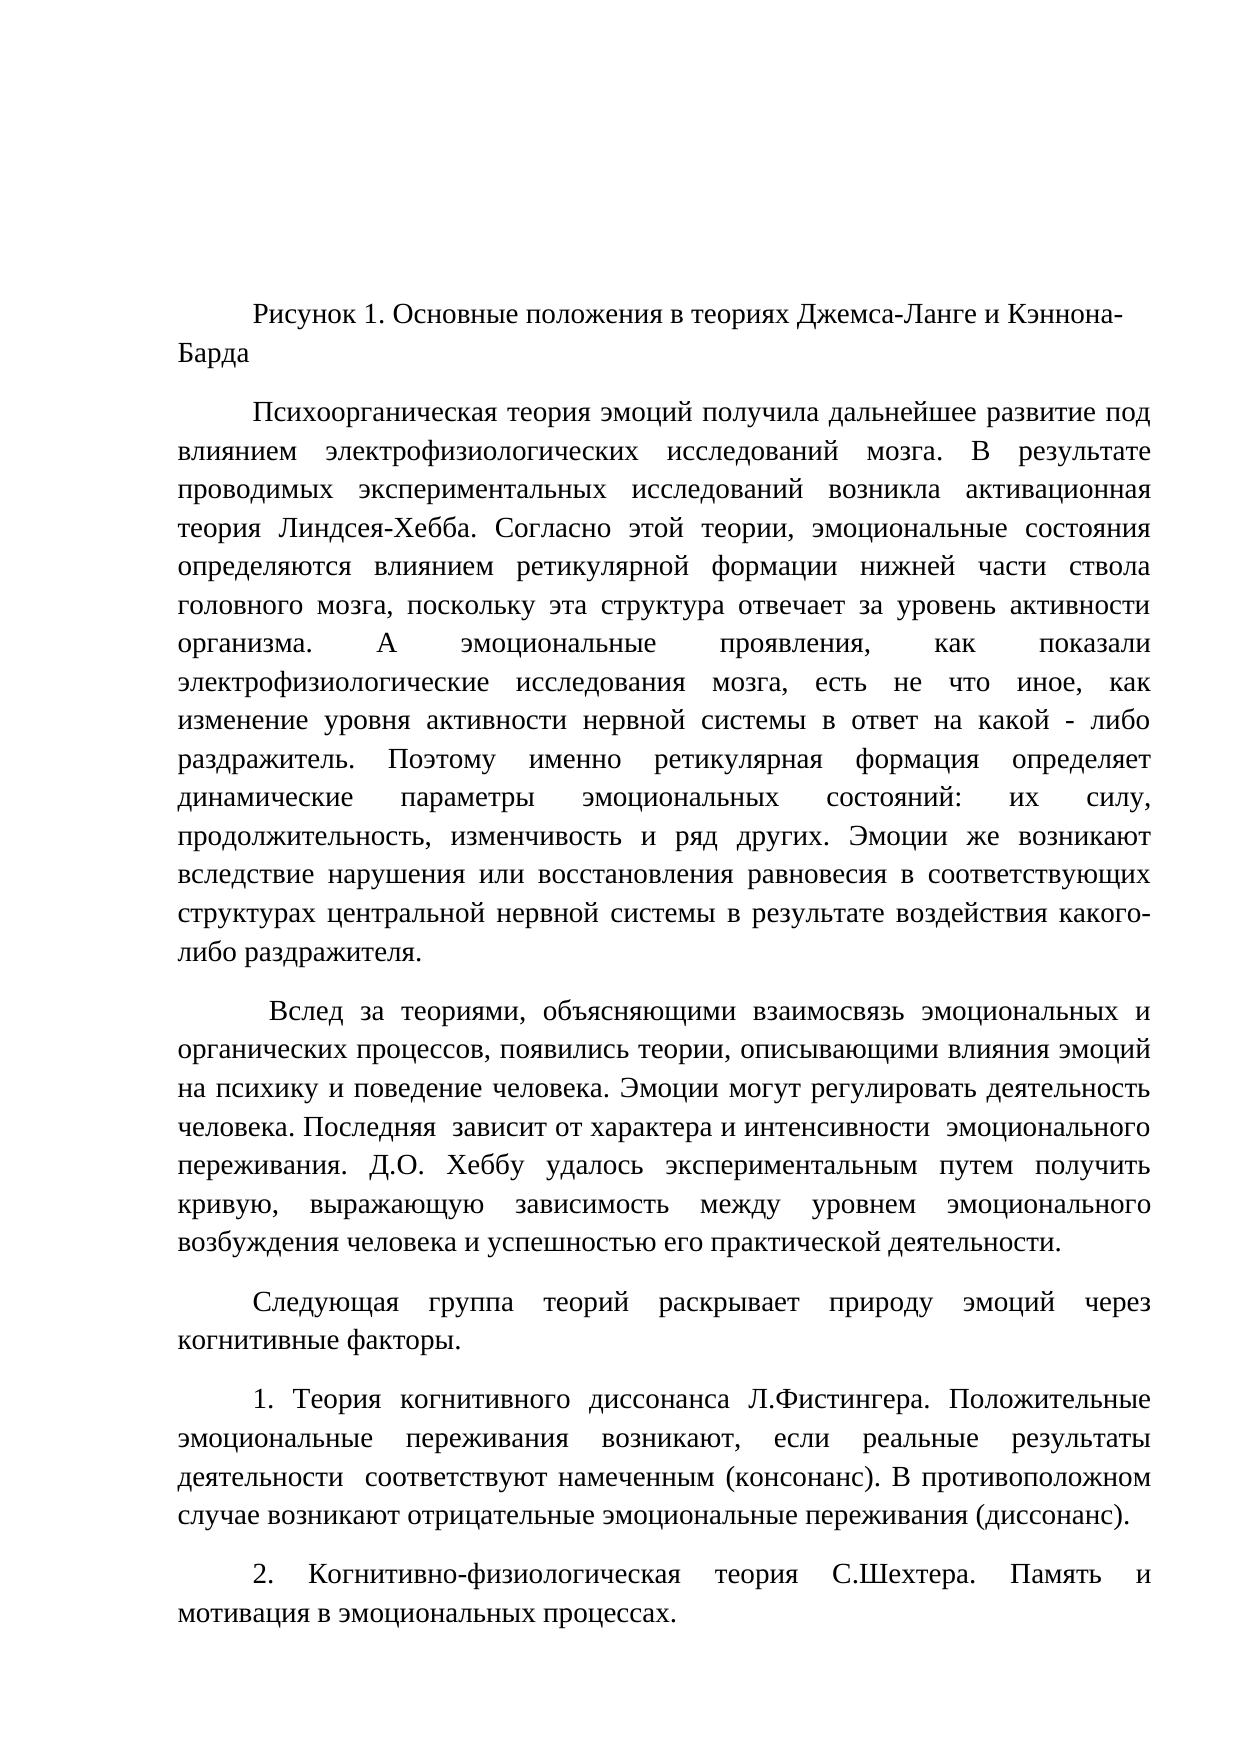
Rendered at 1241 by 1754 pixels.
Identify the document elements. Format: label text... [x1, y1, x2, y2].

text Рисунок 1. Основные положения в теориях Джемса-Ланге и Кэннона-Барда [177, 296, 1152, 368]
text 1. Теория когнитивного диссонанса Л.Фистингера. Положительные эмоциональные переживания возникают, если реальные результаты деятельности соответствуют намеченным (консонанс). В противоположном случае возникают отрицательные эмоциональные переживания (диссонанс). [177, 1382, 1152, 1531]
text Следующая группа теорий раскрывает природу эмоций через когнитивные факторы. [177, 1284, 1152, 1356]
text 2. Когнитивно-физиологическая теория С.Шехтера. Память и мотивация в эмоциональных процессах. [177, 1557, 1152, 1629]
text Психоорганическая теория эмоций получила дальнейшее развитие под влиянием электрофизиологических исследований мозга. В результате проводимых экспериментальных исследований возникла активационная теория Линдсея-Хебба. Согласно этой теории, эмоциональные состояния определяются влиянием ретикулярной формации нижней части ствола головного мозга, поскольку эта структура отвечает за уровень активности организма. А эмоциональные проявления, как показали электрофизиологические исследования мозга, есть не что иное, как изменение уровня активности нервной системы в ответ на какой - либо раздражитель. Поэтому именно ретикулярная формация определяет динамические параметры эмоциональных состояний: их силу, продолжительность, изменчивость и ряд других. Эмоции же возникают вследствие нарушения или восстановления равновесия в соответствующих структурах центральной нервной системы в результате воздействия какого-либо раздражителя. [177, 394, 1152, 967]
text Вслед за теориями, объясняющими взаимосвязь эмоциональных и органических процессов, появились теории, описывающими влияния эмоций на психику и поведение человека. Эмоции могут регулировать деятельность человека. Последняя зависит от характера и интенсивности эмоционального переживания. Д.О. Хеббу удалось экспериментальным путем получить кривую, выражающую зависимость между уровнем эмоционального возбуждения человека и успешностью его практической деятельности. [177, 993, 1152, 1258]
